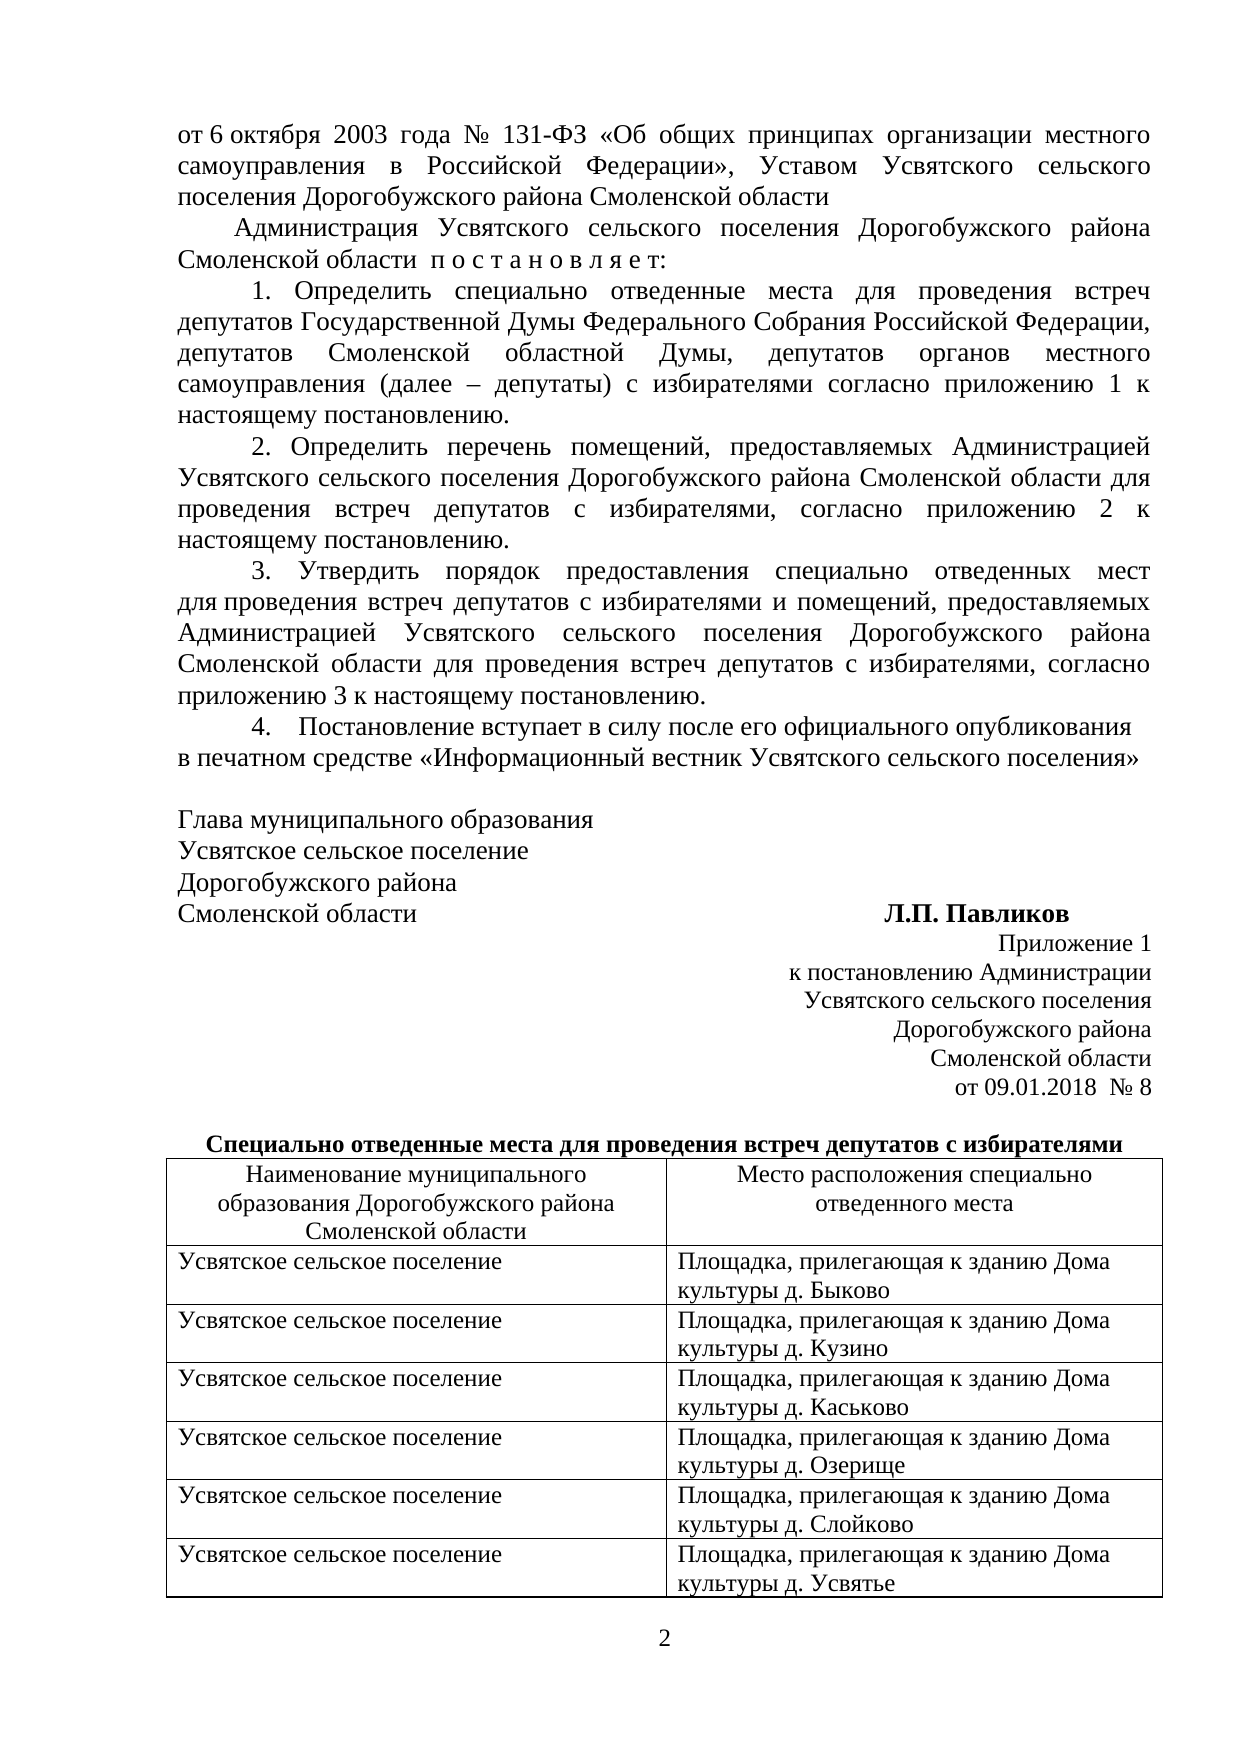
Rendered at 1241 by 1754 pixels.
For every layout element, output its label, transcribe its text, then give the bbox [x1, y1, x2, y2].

table_cell Площадка, прилегающая к зданию Дома культуры д. Быково [667, 1246, 1162, 1304]
table_cell Усвятское сельское поселение [167, 1246, 666, 1304]
text Специально отведенные места для проведения встреч депутатов с избирателями [177, 1129, 1152, 1158]
table_cell Усвятское сельское поселение [167, 1539, 666, 1596]
table_cell Усвятское сельское поселение [167, 1305, 666, 1362]
text 1. Определить специально отведенные места для проведения встреч депутатов Государственной Думы Федерального Собрания Российской Федерации, депутатов Смоленской областной Думы, депутатов органов местного самоуправления (далее – депутаты) с избирателями согласно приложению 1 к настоящему постановлению. [177, 274, 1152, 429]
text Глава муниципального образования [177, 803, 1152, 834]
table_cell Площадка, прилегающая к зданию Дома культуры д. Озерище [667, 1422, 1162, 1479]
table_cell Усвятское сельское поселение [167, 1422, 666, 1479]
table_cell Усвятское сельское поселение [167, 1480, 666, 1538]
text Смоленской области [177, 1043, 1152, 1072]
table_cell Площадка, прилегающая к зданию Дома культуры д. Усвятье [667, 1539, 1162, 1596]
text Администрация Усвятского сельского поселения Дорогобужского района Смоленской области п о с т а н о в л я е т: [177, 212, 1152, 274]
text Дорогобужского района [177, 866, 1152, 897]
table_cell Усвятское сельское поселение [167, 1363, 666, 1421]
text Усвятское сельское поселение [177, 834, 1152, 866]
text Смоленской области Л.П. Павликов [177, 897, 1152, 928]
text Дорогобужского района [177, 1014, 1152, 1043]
table_cell Площадка, прилегающая к зданию Дома культуры д. Кузино [667, 1305, 1162, 1362]
table_header Наименование муниципального образования Дорогобужского района Смоленской области [167, 1159, 666, 1245]
text к постановлению Администрации [177, 957, 1152, 985]
text 3. Утвердить порядок предоставления специально отведенных мест для проведения встреч депутатов с избирателями и помещений, предоставляемых Администрацией Усвятского сельского поселения Дорогобужского района Смоленской области для проведения встреч депутатов с избирателями, согласно приложению 3 к настоящему постановлению. [177, 554, 1152, 710]
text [177, 118, 1152, 212]
text Усвятского сельского поселения [177, 985, 1152, 1014]
text 2. Определить перечень помещений, предоставляемых Администрацией Усвятского сельского поселения Дорогобужского района Смоленской области для проведения встреч депутатов с избирателями, согласно приложению 2 к настоящему постановлению. [177, 429, 1152, 554]
text 4. Постановление вступает в силу после его официального опубликования в печатном средстве «Информационный вестник Усвятского сельского поселения» [177, 710, 1152, 772]
table_cell Площадка, прилегающая к зданию Дома культуры д. Каськово [667, 1363, 1162, 1421]
text Приложение 1 [177, 928, 1152, 957]
table_cell Площадка, прилегающая к зданию Дома культуры д. Слойково [667, 1480, 1162, 1538]
text от 09.01.2018 № 8 [177, 1072, 1152, 1100]
table_header Место расположения специально отведенного места [667, 1159, 1162, 1245]
